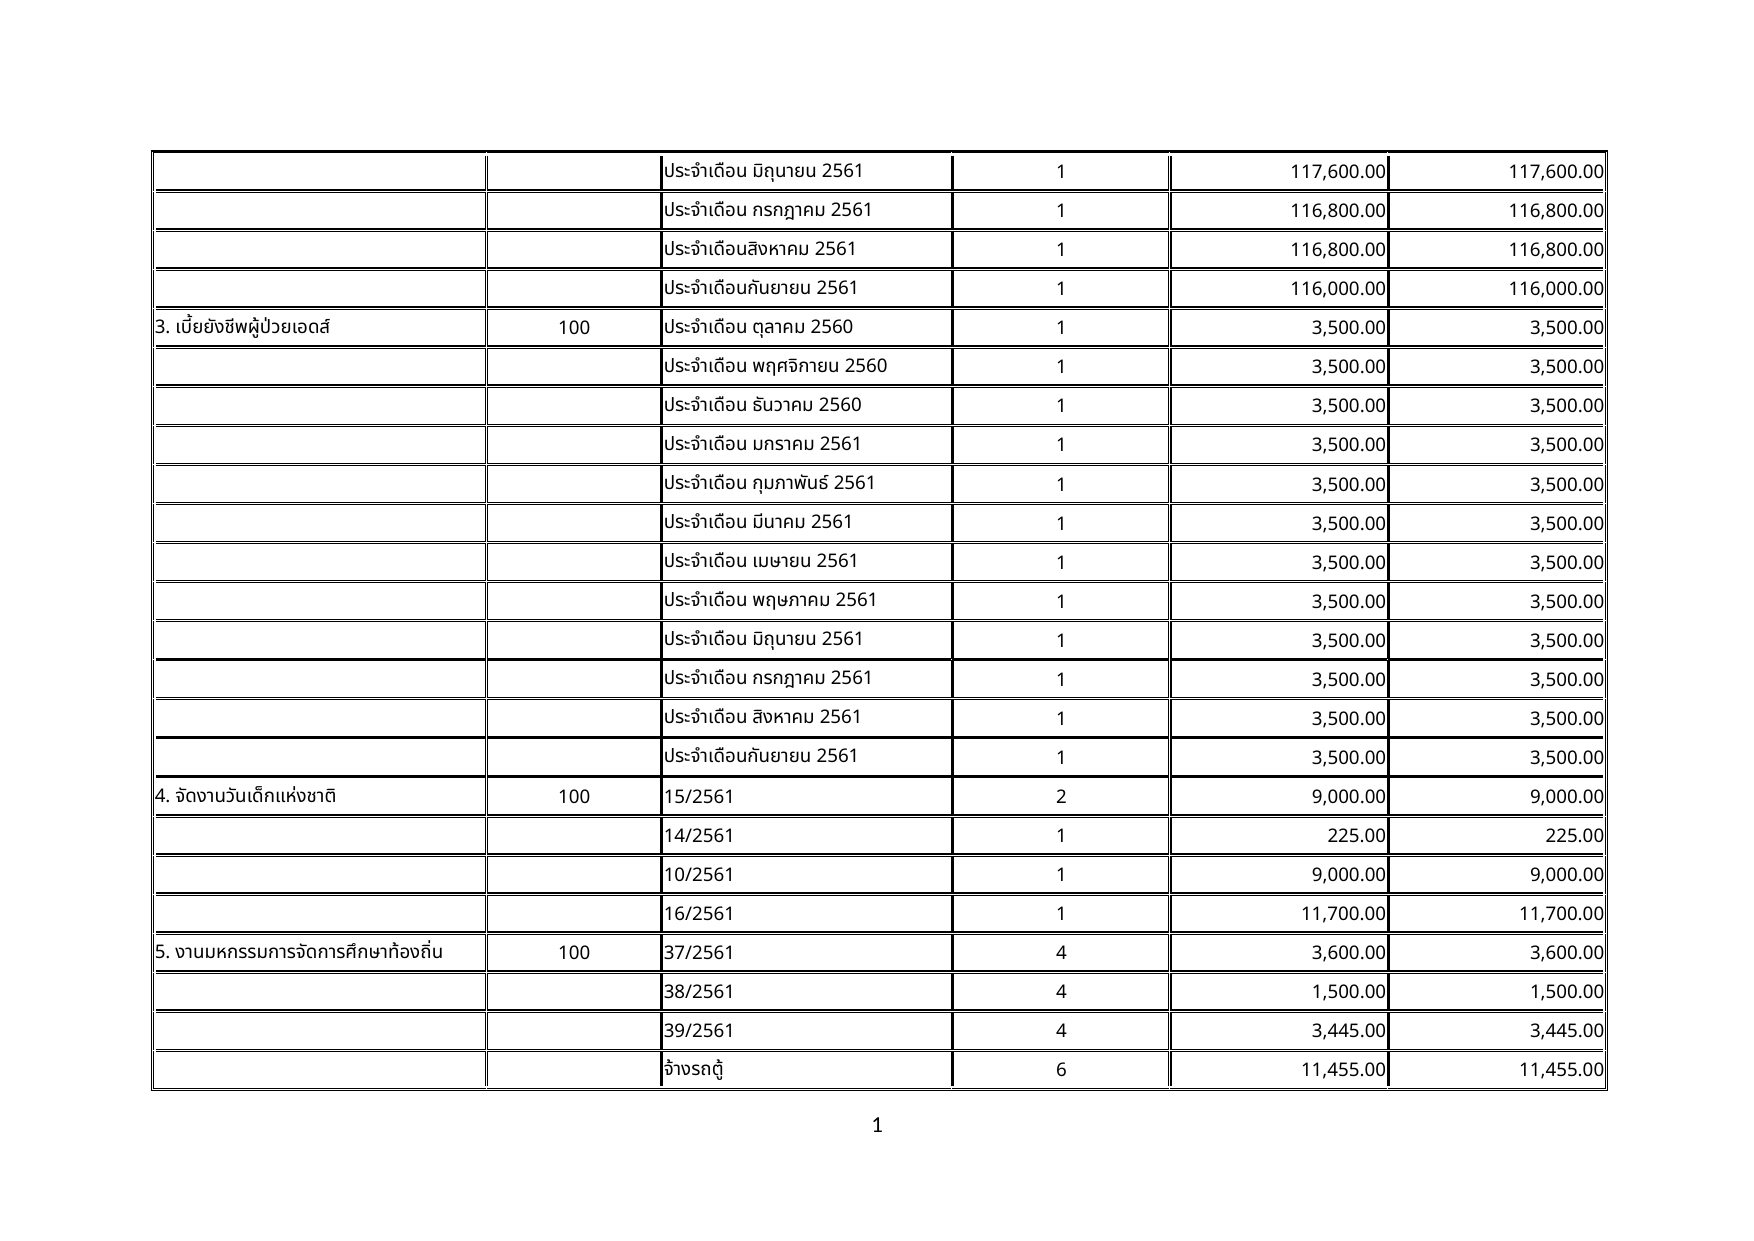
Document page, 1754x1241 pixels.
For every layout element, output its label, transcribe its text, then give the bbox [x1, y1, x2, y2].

table_cell 1 [954, 505, 1168, 541]
table_cell [154, 189, 485, 228]
table_cell 117,600.00 [1170, 152, 1388, 189]
table_cell ประจำเดือน มิถุนายน 2561 [661, 152, 952, 189]
table_cell ประจำเดือน มกราคม 2561 [663, 427, 951, 462]
table_cell 10/2561 [663, 857, 951, 892]
table_cell จ้างรถตู้ [661, 1052, 952, 1087]
table_cell 1 [954, 310, 1168, 345]
table_cell 116,000.00 [1172, 271, 1387, 306]
table_cell 225.00 [1172, 818, 1387, 853]
table_cell 1 [954, 622, 1168, 658]
table_cell 3,500.00 [1172, 661, 1387, 697]
table_cell [488, 818, 660, 853]
table_cell 1 [954, 544, 1168, 580]
table_cell [154, 1049, 487, 1087]
table_cell 116,800.00 [1390, 228, 1605, 267]
table_cell 9,000.00 [1390, 775, 1605, 814]
table_cell 1 [954, 818, 1168, 853]
table_cell [488, 857, 660, 892]
table_cell 100 [488, 310, 660, 345]
table_cell 1 [954, 193, 1168, 228]
table_cell ประจำเดือน มิถุนายน 2561 [663, 622, 951, 658]
table_cell [154, 736, 485, 775]
table_cell [488, 739, 660, 775]
table_cell 3,500.00 [1388, 502, 1606, 541]
table_cell 1 [954, 466, 1168, 502]
table_cell 1 [954, 896, 1168, 931]
table_cell [488, 271, 660, 306]
table_cell [154, 892, 485, 931]
table_cell [154, 463, 485, 502]
table_cell 3,500.00 [1172, 466, 1387, 502]
table_cell ประจำเดือนกันยายน 2561 [663, 739, 951, 775]
table_cell 3,500.00 [1172, 583, 1387, 619]
table_cell 3,500.00 [1388, 580, 1606, 619]
table_cell 117,600.00 [1388, 153, 1605, 189]
table_cell 3,500.00 [1172, 388, 1387, 423]
table_cell 1 [952, 152, 1170, 189]
table_cell 9,000.00 [1172, 857, 1387, 892]
table_cell ประจำเดือน สิงหาคม 2561 [663, 700, 951, 736]
table_cell ประจำเดือน กุมภาพันธ์ 2561 [663, 466, 951, 502]
table_cell [152, 619, 487, 658]
table_cell 3,500.00 [1172, 310, 1387, 345]
table_cell ประจำเดือนกันยายน 2561 [663, 271, 951, 306]
table_cell [488, 505, 660, 541]
table_cell 2 [954, 778, 1168, 814]
table_cell ประจำเดือน ตุลาคม 2560 [663, 310, 951, 345]
table_cell 3,500.00 [1172, 427, 1387, 462]
table_cell ประจำเดือนสิงหาคม 2561 [663, 232, 951, 267]
table_cell [152, 658, 485, 697]
table_cell ประจำเดือน มีนาคม 2561 [663, 505, 951, 541]
table_cell 16/2561 [663, 896, 951, 931]
table_cell 38/2561 [663, 974, 951, 1009]
table_cell 3,500.00 [1390, 424, 1605, 462]
table_cell 3,500.00 [1390, 463, 1605, 502]
table_cell 5. งานมหกรรมการจัดการศึกษาท้องถิ่น [154, 931, 485, 970]
table_cell 116,800.00 [1172, 193, 1387, 228]
table_cell 3,500.00 [1388, 619, 1606, 658]
table_cell [154, 853, 485, 892]
table_cell 116,800.00 [1172, 232, 1387, 267]
table_cell 3,600.00 [1390, 931, 1605, 970]
table_cell [488, 622, 660, 658]
table_cell 11,700.00 [1390, 892, 1605, 931]
table_cell [154, 267, 485, 306]
table_cell ประจำเดือน ธันวาคม 2560 [663, 388, 951, 423]
table_cell 3,500.00 [1172, 700, 1387, 736]
table_cell [154, 345, 485, 384]
table_cell [488, 700, 660, 736]
table_cell 1,500.00 [1390, 970, 1605, 1009]
table_cell 4 [954, 1013, 1168, 1048]
table_cell 3,500.00 [1172, 505, 1387, 541]
table_cell [488, 661, 660, 697]
table_cell 1,500.00 [1172, 974, 1387, 1009]
table_cell 9,000.00 [1390, 853, 1605, 892]
table_cell [488, 896, 660, 931]
table_cell [488, 544, 660, 580]
table_cell [488, 583, 660, 619]
table_cell [488, 349, 660, 384]
table_cell 3,500.00 [1388, 697, 1606, 736]
table_cell 11,455.00 [1170, 1052, 1388, 1087]
table_cell [488, 1013, 660, 1048]
table_cell 3,500.00 [1172, 349, 1387, 384]
table_cell [152, 580, 487, 619]
table_cell 100 [488, 778, 660, 814]
table_cell 37/2561 [663, 935, 951, 970]
table_cell ประจำเดือน กรกฎาคม 2561 [663, 661, 951, 697]
table_cell 1 [954, 661, 1168, 697]
table_cell [488, 427, 660, 462]
table_cell 100 [488, 935, 660, 970]
table_cell 1 [954, 427, 1168, 462]
table_cell 1 [954, 388, 1168, 423]
table_cell [152, 502, 487, 541]
table_cell 1 [954, 857, 1168, 892]
table_cell 1 [954, 739, 1168, 775]
table_cell [154, 424, 485, 462]
table_cell 116,800.00 [1390, 189, 1605, 228]
table_cell 14/2561 [663, 818, 951, 853]
table_cell 1 [954, 583, 1168, 619]
table_cell [488, 466, 660, 502]
table_cell 3,500.00 [1390, 384, 1605, 423]
table_cell 1 [954, 271, 1168, 306]
table_cell [154, 228, 485, 267]
table_cell 3,445.00 [1390, 1009, 1605, 1048]
table_cell 6 [952, 1049, 1170, 1087]
table_cell [154, 814, 485, 853]
table_cell 1 [954, 232, 1168, 267]
table_cell 4 [954, 935, 1168, 970]
table_cell 9,000.00 [1172, 778, 1387, 814]
table_cell 3,500.00 [1390, 306, 1605, 345]
table_cell [152, 541, 487, 580]
table_cell [154, 153, 487, 189]
table_cell ประจำเดือน พฤษภาคม 2561 [663, 583, 951, 619]
table_cell 1 [954, 349, 1168, 384]
table_cell [152, 697, 487, 736]
table_cell 15/2561 [663, 778, 951, 814]
table_cell 39/2561 [663, 1013, 951, 1048]
table_cell 3,500.00 [1172, 544, 1387, 580]
table_cell [487, 1052, 661, 1087]
table_cell [488, 193, 660, 228]
table_cell 1 [954, 700, 1168, 736]
table_cell 3. เบี้ยยังชีพผู้ป่วยเอดส์ [154, 306, 485, 345]
table_cell 3,500.00 [1388, 541, 1606, 580]
table_cell 3,500.00 [1390, 658, 1606, 697]
table_cell 11,455.00 [1388, 1049, 1605, 1087]
table_cell 3,500.00 [1390, 736, 1605, 775]
table_cell 3,600.00 [1172, 935, 1387, 970]
table_cell [488, 232, 660, 267]
table_cell 11,700.00 [1172, 896, 1387, 931]
table_cell ประจำเดือน กรกฎาคม 2561 [663, 193, 951, 228]
table_cell 4. จัดงานวันเด็กแห่งชาติ [154, 775, 485, 814]
table_cell ประจำเดือน พฤศจิกายน 2560 [663, 349, 951, 384]
table_cell 3,445.00 [1172, 1013, 1387, 1048]
table_cell 3,500.00 [1390, 345, 1605, 384]
table_cell [154, 970, 485, 1009]
table_cell 3,500.00 [1172, 739, 1387, 775]
table_cell [154, 1009, 485, 1048]
table_cell 116,000.00 [1390, 267, 1605, 306]
table_cell 225.00 [1390, 814, 1605, 853]
table_cell 4 [954, 974, 1168, 1009]
table_cell [487, 153, 661, 189]
table_cell [488, 974, 660, 1009]
table_cell ประจำเดือน เมษายน 2561 [663, 544, 951, 580]
table_cell 3,500.00 [1172, 622, 1387, 658]
table_cell [488, 388, 660, 423]
table_cell [154, 384, 485, 423]
